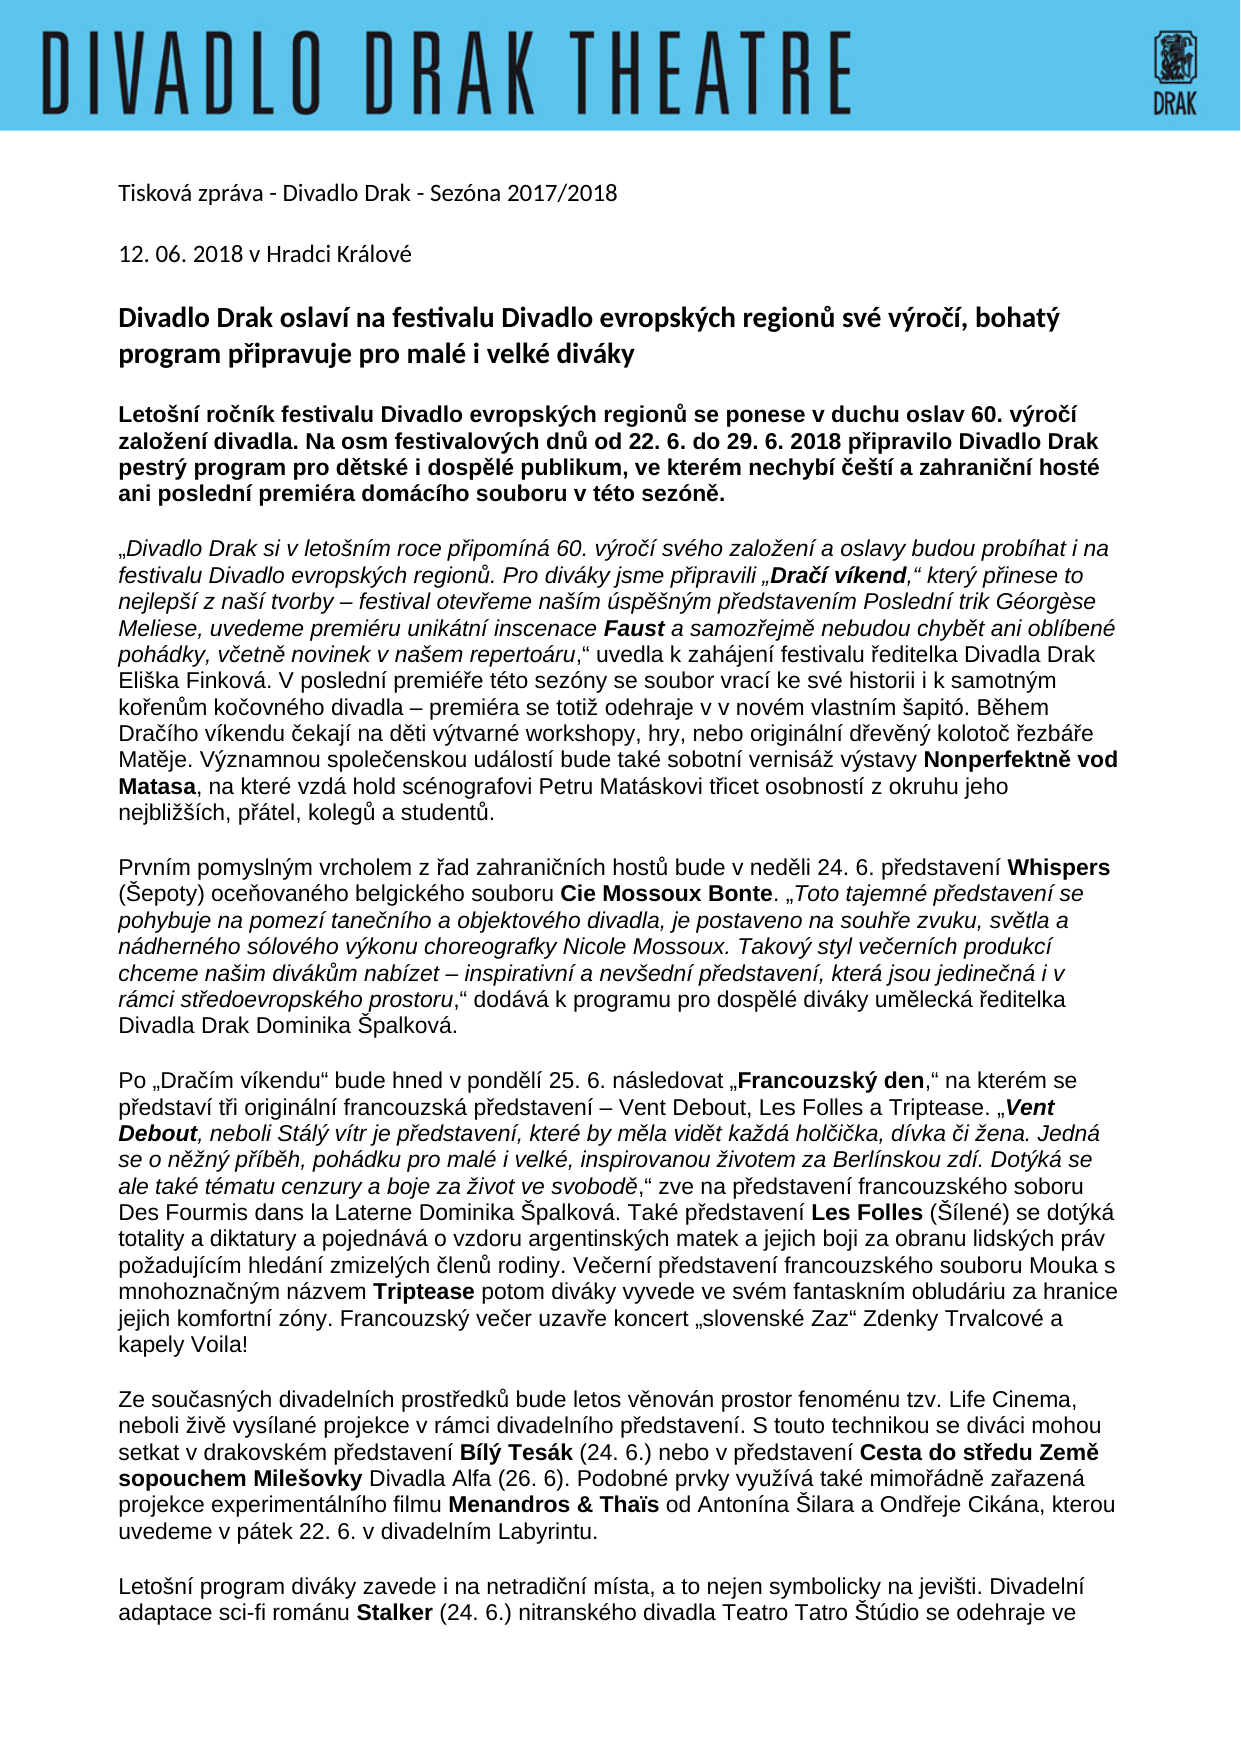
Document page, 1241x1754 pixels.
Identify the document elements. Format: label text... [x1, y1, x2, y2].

text Po „Dračím víkendu“ bude hned v pondělí 25. 6. následovat „Francouzský den,“ na kterém se představí tři originální francouzská představení – Vent Debout, Les Folles a Triptease. „Vent Debout, neboli Stálý vítr je představení, které by měla vidět každá holčička, dívka či žena. Jedná se o něžný příběh, pohádku pro malé i velké, inspirovanou životem za Berlínskou zdí. Dotýká se ale také tématu cenzury a boje za život ve svobodě,“ zve na představení francouzského soboru Des Fourmis dans la Laterne Dominika Špalková. Také představení Les Folles (Šílené) se dotýká totality a diktatury a pojednává o vzdoru argentinských matek a jejich boji za obranu lidských práv požadujícím hledání zmizelých členů rodiny. Večerní představení francouzského souboru Mouka s mnohoznačným názvem Triptease potom diváky vyvede ve svém fantaskním obludáriu za hranice jejich komfortní zóny. Francouzský večer uzavře koncert „slovenské Zaz“ Zdenky Trvalcové a kapely Voila! [118, 1067, 1122, 1357]
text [118, 1573, 1122, 1626]
text Tisková zpráva - Divadlo Drak - Sezóna 2017/2018 [118, 177, 1122, 208]
text Letošní ročník festivalu Divadlo evropských regionů se ponese v duchu oslav 60. výročí založení divadla. Na osm festivalových dnů od 22. 6. do 29. 6. 2018 připravilo Divadlo Drak pestrý program pro dětské i dospělé publikum, ve kterém nechybí čeští a zahraniční hosté ani poslední premiéra domácího souboru v této sezóně. [118, 401, 1122, 507]
text 12. 06. 2018 v Hradci Králové [118, 238, 1122, 269]
text „Divadlo Drak si v letošním roce připomíná 60. výročí svého založení a oslavy budou probíhat i na festivalu Divadlo evropských regionů. Pro diváky jsme připravili „Dračí víkend,“ který přinese to nejlepší z naší tvorby – festival otevřeme naším úspěšným představením Poslední trik Géorgèse Meliese, uvedeme premiéru unikátní inscenace Faust a samozřejmě nebudou chybět ani oblíbené pohádky, včetně novinek v našem repertoáru,“ uvedla k zahájení festivalu ředitelka Divadla Drak Eliška Finková. V poslední premiéře této sezóny se soubor vrací ke své historii i k samotným kořenům kočovného divadla – premiéra se totiž odehraje v v novém vlastním šapitó. Během Dračího víkendu čekají na děti výtvarné workshopy, hry, nebo originální dřevěný kolotoč řezbáře Matěje. Významnou společenskou událostí bude také sobotní vernisáž výstavy Nonperfektně vod Matasa, na které vzdá hold scénografovi Petru Matáskovi třicet osobností z okruhu jeho nejbližších, přátel, kolegů a studentů. [118, 535, 1122, 825]
text Ze současných divadelních prostředků bude letos věnován prostor fenoménu tzv. Life Cinema, neboli živě vysílané projekce v rámci divadelního představení. S touto technikou se diváci mohou setkat v drakovském představení Bílý Tesák (24. 6.) nebo v představení Cesta do středu Země sopouchem Milešovky Divadla Alfa (26. 6). Podobné prvky využívá také mimořádně zařazená projekce experimentálního filmu Menandros & Thaïs od Antonína Šilara a Ondřeje Cikána, kterou uvedeme v pátek 22. 6. v divadelním Labyrintu. [118, 1386, 1122, 1544]
text Prvním pomyslným vrcholem z řad zahraničních hostů bude v neděli 24. 6. představení Whispers (Šepoty) oceňovaného belgického souboru Cie Mossoux Bonte. „Toto tajemné představení se pohybuje na pomezí tanečního a objektového divadla, je postaveno na souhře zvuku, světla a nádherného sólového výkonu choreografky Nicole Mossoux. Takový styl večerních produkcí chceme našim divákům nabízet – inspirativní a nevšední představení, která jsou jedinečná i v rámci středoevropského prostoru,“ dodává k programu pro dospělé diváky umělecká ředitelka Divadla Drak Dominika Špalková. [118, 854, 1122, 1038]
text Divadlo Drak oslaví na festivalu Divadlo evropských regionů své výročí, bohatý program připravuje pro malé i velké diváky [118, 299, 1122, 371]
picture [0, 0, 1241, 131]
